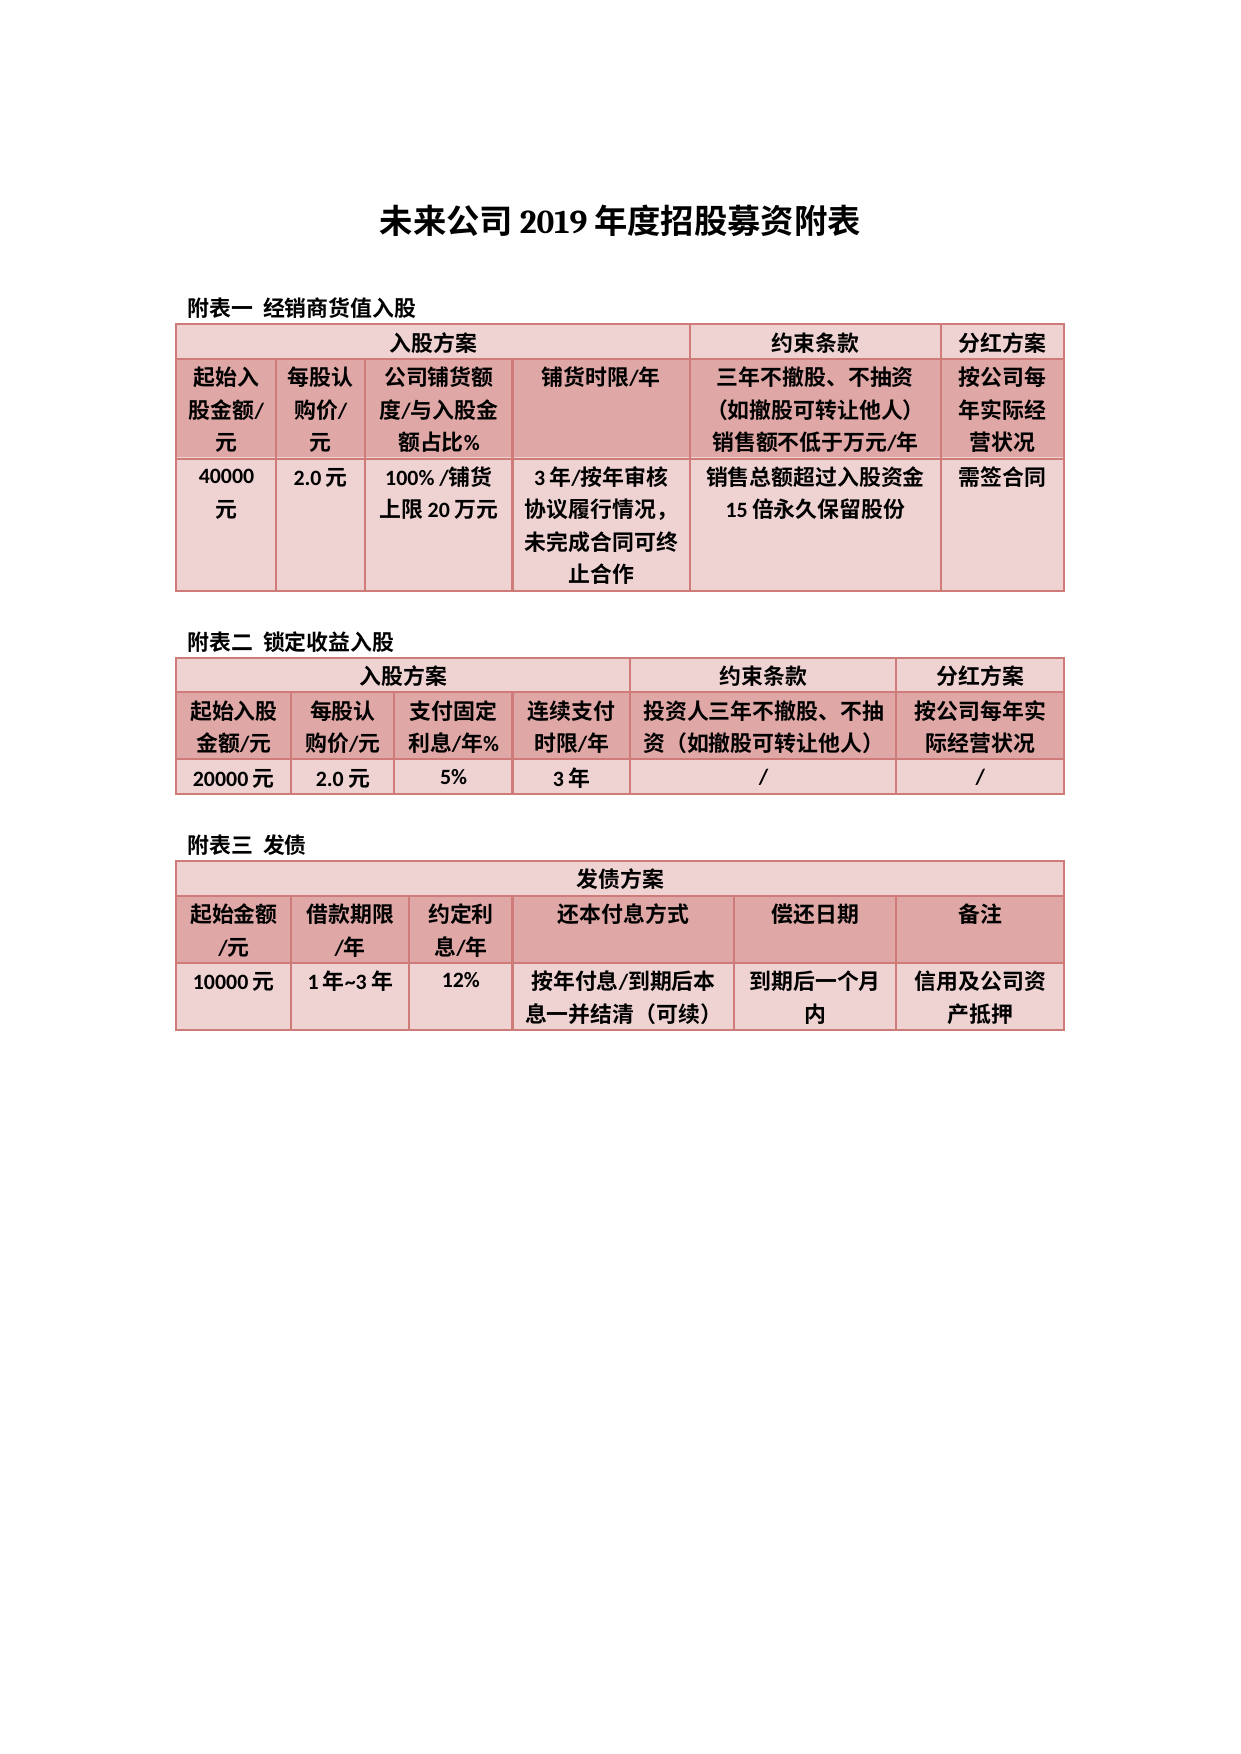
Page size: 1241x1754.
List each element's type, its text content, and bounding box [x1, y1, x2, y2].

table_cell 还本付息方式 [514, 897, 733, 962]
table_cell 按年付息/到期后本息一并结清（可续） [514, 964, 733, 1029]
text 附表三 发债 [187, 827, 1053, 860]
table_cell / [631, 760, 895, 793]
table_header 分红方案 [897, 659, 1063, 691]
table_cell 起始入股金额/元 [177, 693, 290, 758]
table_cell 5% [395, 760, 511, 793]
table_cell 三年不撤股、不抽资（如撤股可转让他人） 销售额不低于万元/年 [691, 360, 940, 457]
table_cell 备注 [897, 897, 1063, 962]
table_cell 100% /铺货上限20万元 [366, 460, 511, 589]
table_header 约束条款 [631, 659, 895, 691]
table_header 分红方案 [942, 325, 1063, 358]
table_cell 起始入股金额/元 [177, 360, 275, 457]
table_header 发债方案 [177, 862, 1063, 894]
table_cell 10000元 [177, 964, 290, 1029]
table_cell 12% [410, 964, 511, 1029]
table_cell 40000元 [177, 460, 275, 589]
table_cell 按公司每年实际经营状况 [942, 360, 1063, 457]
table_cell 借款期限/年 [292, 897, 408, 962]
table_cell 每股认购价/元 [277, 360, 364, 457]
table_cell 1年~3年 [292, 964, 408, 1029]
table_cell 约定利息/年 [410, 897, 511, 962]
table_header 入股方案 [177, 325, 689, 358]
table_cell 到期后一个月内 [735, 964, 895, 1029]
table_cell 3年 [514, 760, 629, 793]
text 附表一 经销商货值入股 [187, 291, 1053, 323]
table_cell 公司铺货额度/与入股金额占比% [366, 360, 511, 457]
table_cell 需签合同 [942, 460, 1063, 589]
table_cell 起始金额/元 [177, 897, 290, 962]
table_cell 连续支付时限/年 [514, 693, 629, 758]
table_cell 每股认购价/元 [292, 693, 393, 758]
table_cell 销售总额超过入股资金15倍永久保留股份 [691, 460, 940, 589]
table_cell 2.0元 [277, 460, 364, 589]
table_cell 铺货时限/年 [514, 360, 689, 457]
title 未来公司2019年度招股募资附表 [187, 187, 1053, 252]
table_cell 支付固定利息/年% [395, 693, 511, 758]
table_cell 3年/按年审核协议履行情况，未完成合同可终止合作 [514, 460, 689, 589]
table_cell 信用及公司资产抵押 [897, 964, 1063, 1029]
text 附表二 锁定收益入股 [187, 624, 1053, 657]
table_header 入股方案 [177, 659, 629, 691]
table_cell 按公司每年实际经营状况 [897, 693, 1063, 758]
table_cell 偿还日期 [735, 897, 895, 962]
table_header 约束条款 [691, 325, 940, 358]
table_cell 20000元 [177, 760, 290, 793]
table_cell / [897, 760, 1063, 793]
table_cell 2.0元 [292, 760, 393, 793]
table_cell 投资人三年不撤股、不抽资（如撤股可转让他人） [631, 693, 895, 758]
